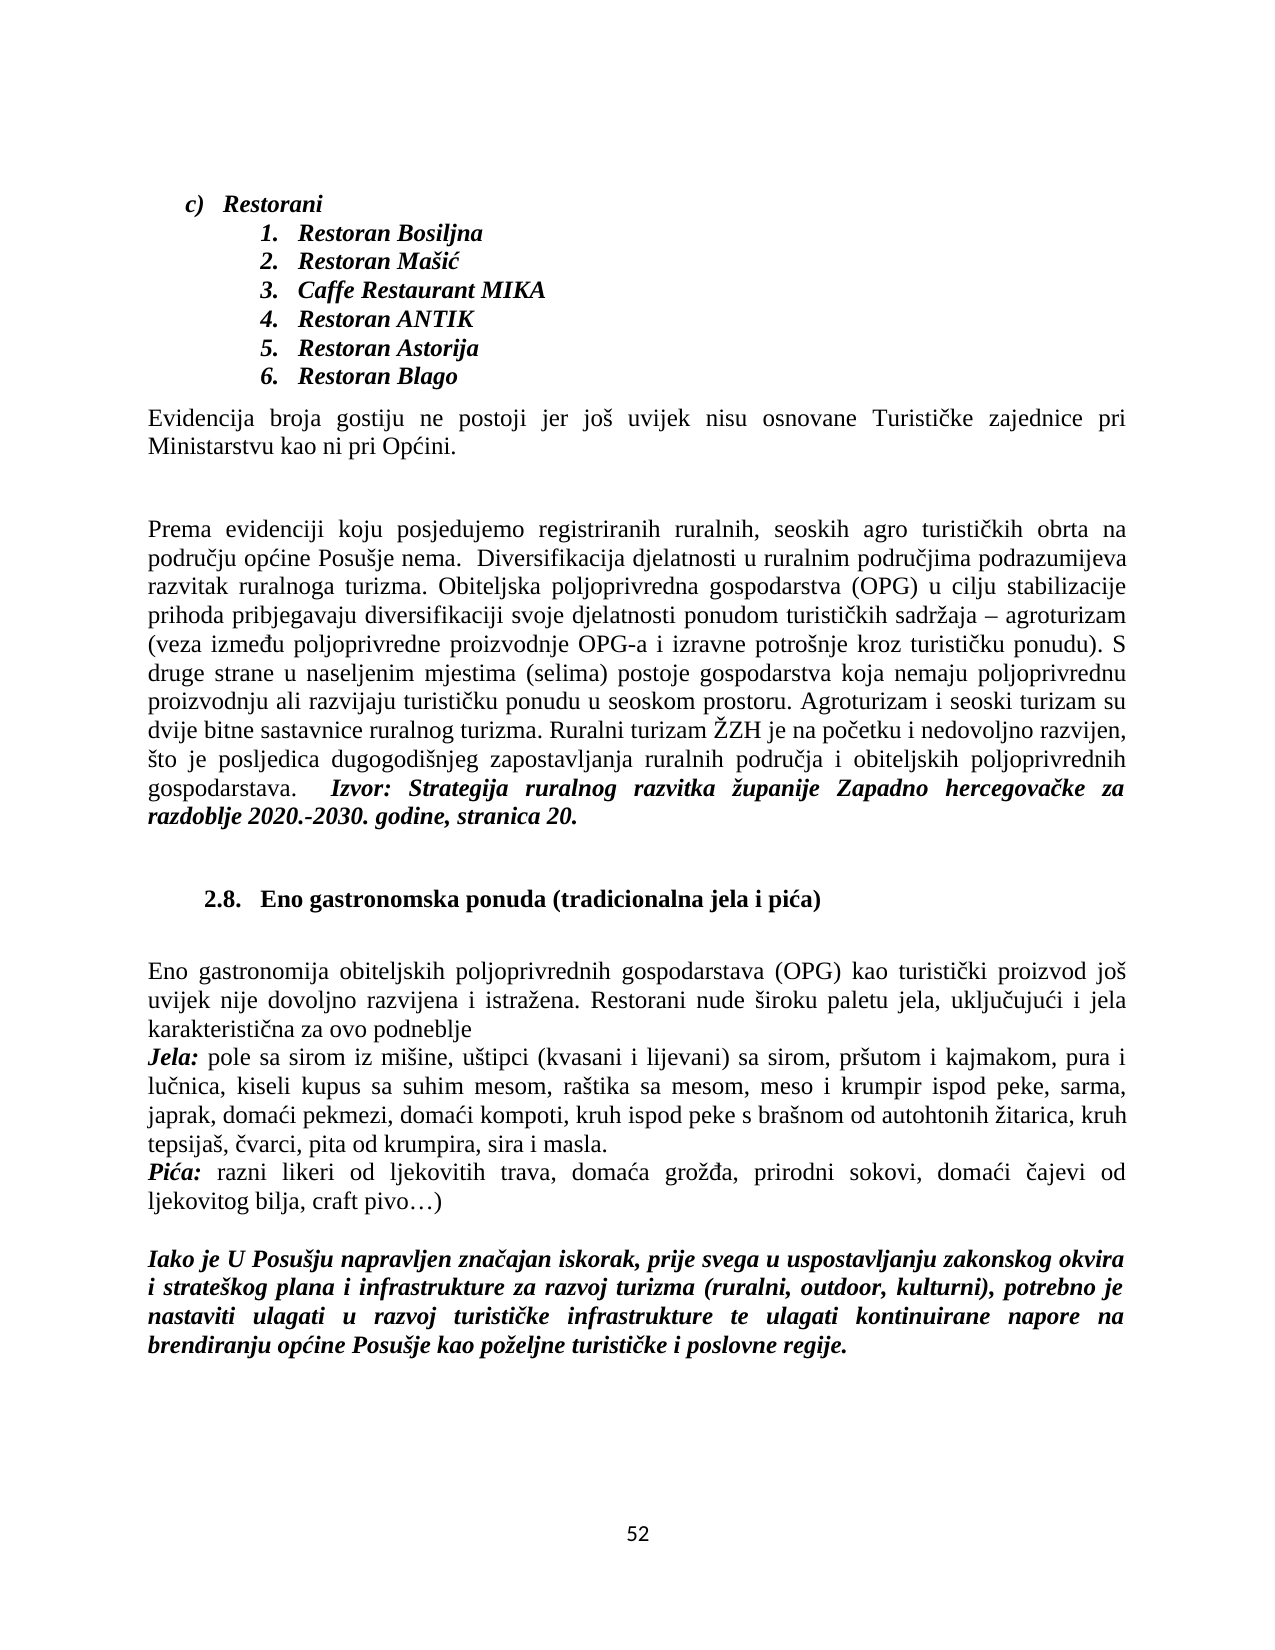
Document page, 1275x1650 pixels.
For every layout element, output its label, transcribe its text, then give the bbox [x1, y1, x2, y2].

text Jela: pole sa sirom iz mišine, uštipci (kvasani i lijevani) sa sirom, pršutom i kajmakom, pura i lučnica, kiseli kupus sa suhim mesom, raštika sa mesom, meso i krumpir ispod peke, sarma, japrak, domaći pekmezi, domaći kompoti, kruh ispod peke s brašnom od autohtonih žitarica, kruh tepsijaš, čvarci, pita od krumpira, sira i masla. [148, 1042, 1127, 1157]
list Restorani [185, 189, 1127, 218]
list Caffe Restaurant MIKA [260, 275, 1127, 304]
text Prema evidenciji koju posjedujemo registriranih ruralnih, seoskih agro turističkih obrta na području općine Posušje nema. Diversifikacija djelatnosti u ruralnim područjima podrazumijeva razvitak ruralnoga turizma. Obiteljska poljoprivredna gospodarstva (OPG) u cilju stabilizacije prihoda pribjegavaju diversifikaciji svoje djelatnosti ponudom turističkih sadržaja – agroturizam (veza između poljoprivredne proizvodnje OPG-a i izravne potrošnje kroz turističku ponudu). S druge strane u naseljenim mjestima (selima) postoje gospodarstva koja nemaju poljoprivrednu proizvodnju ali razvijaju turističku ponudu u seoskom prostoru. Agroturizam i seoski turizam su dvije bitne sastavnice ruralnog turizma. Ruralni turizam ŽZH je na početku i nedovoljno razvijen, što je posljedica dugogodišnjeg zapostavljanja ruralnih područja i obiteljskih poljoprivrednih gospodarstava. Izvor: Strategija ruralnog razvitka županije Zapadno hercegovačke za razdoblje 2020.-2030. godine, stranica 20. [148, 514, 1127, 830]
text Evidencija broja gostiju ne postoji jer još uvijek nisu osnovane Turističke zajednice pri Ministarstvu kao ni pri Općini. [148, 403, 1127, 460]
subtitle Eno gastronomska ponuda (tradicionalna jela i pića) [204, 884, 1127, 913]
text Eno gastronomija obiteljskih poljoprivrednih gospodarstava (OPG) kao turistički proizvod još uvijek nije dovoljno razvijena i istražena. Restorani nude široku paletu jela, uključujući i jela karakteristična za ovo podneblje [148, 956, 1127, 1042]
list Restoran Blago [260, 361, 1127, 390]
list Restoran ANTIK [260, 304, 1127, 333]
list Restoran Bosiljna [260, 218, 1127, 246]
text Pića: razni likeri od ljekovitih trava, domaća grožđa, prirodni sokovi, domaći čajevi od ljekovitog bilja, craft pivo…) [148, 1157, 1127, 1215]
text Iako je U Posušju napravljen značajan iskorak, prije svega u uspostavljanju zakonskog okvira i strateškog plana i infrastrukture za razvoj turizma (ruralni, outdoor, kulturni), potrebno je nastaviti ulagati u razvoj turističke infrastrukture te ulagati kontinuirane napore na brendiranju općine Posušje kao poželjne turističke i poslovne regije. [148, 1244, 1127, 1359]
list Restoran Astorija [260, 333, 1127, 361]
list Restoran Mašić [260, 246, 1127, 275]
